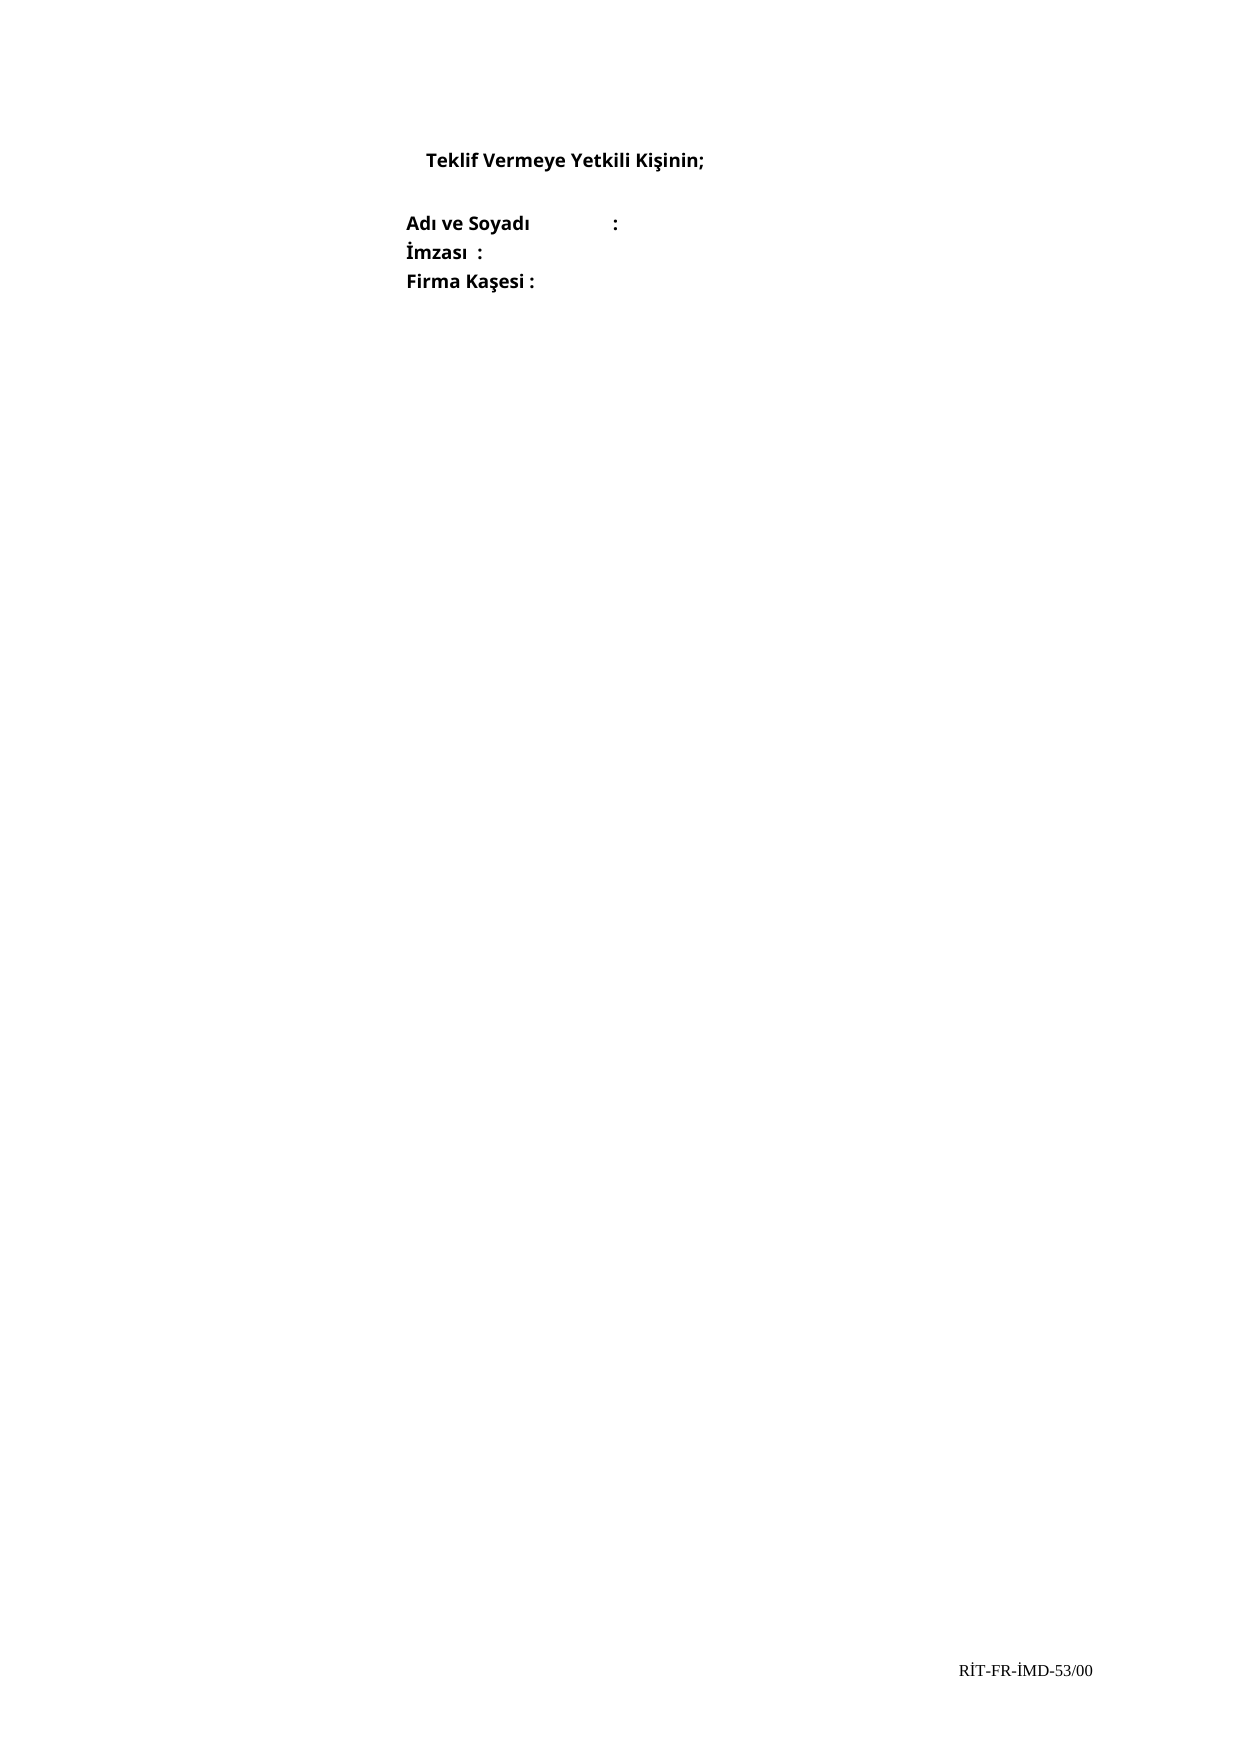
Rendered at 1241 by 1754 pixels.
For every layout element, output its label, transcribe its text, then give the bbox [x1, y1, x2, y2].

text İmzası : [148, 239, 1093, 265]
text Teklif Vermeye Yetkili Kişinin; [148, 148, 1093, 173]
text Firma Kaşesi : [148, 268, 1093, 294]
text Adı ve Soyadı : [148, 210, 1093, 235]
